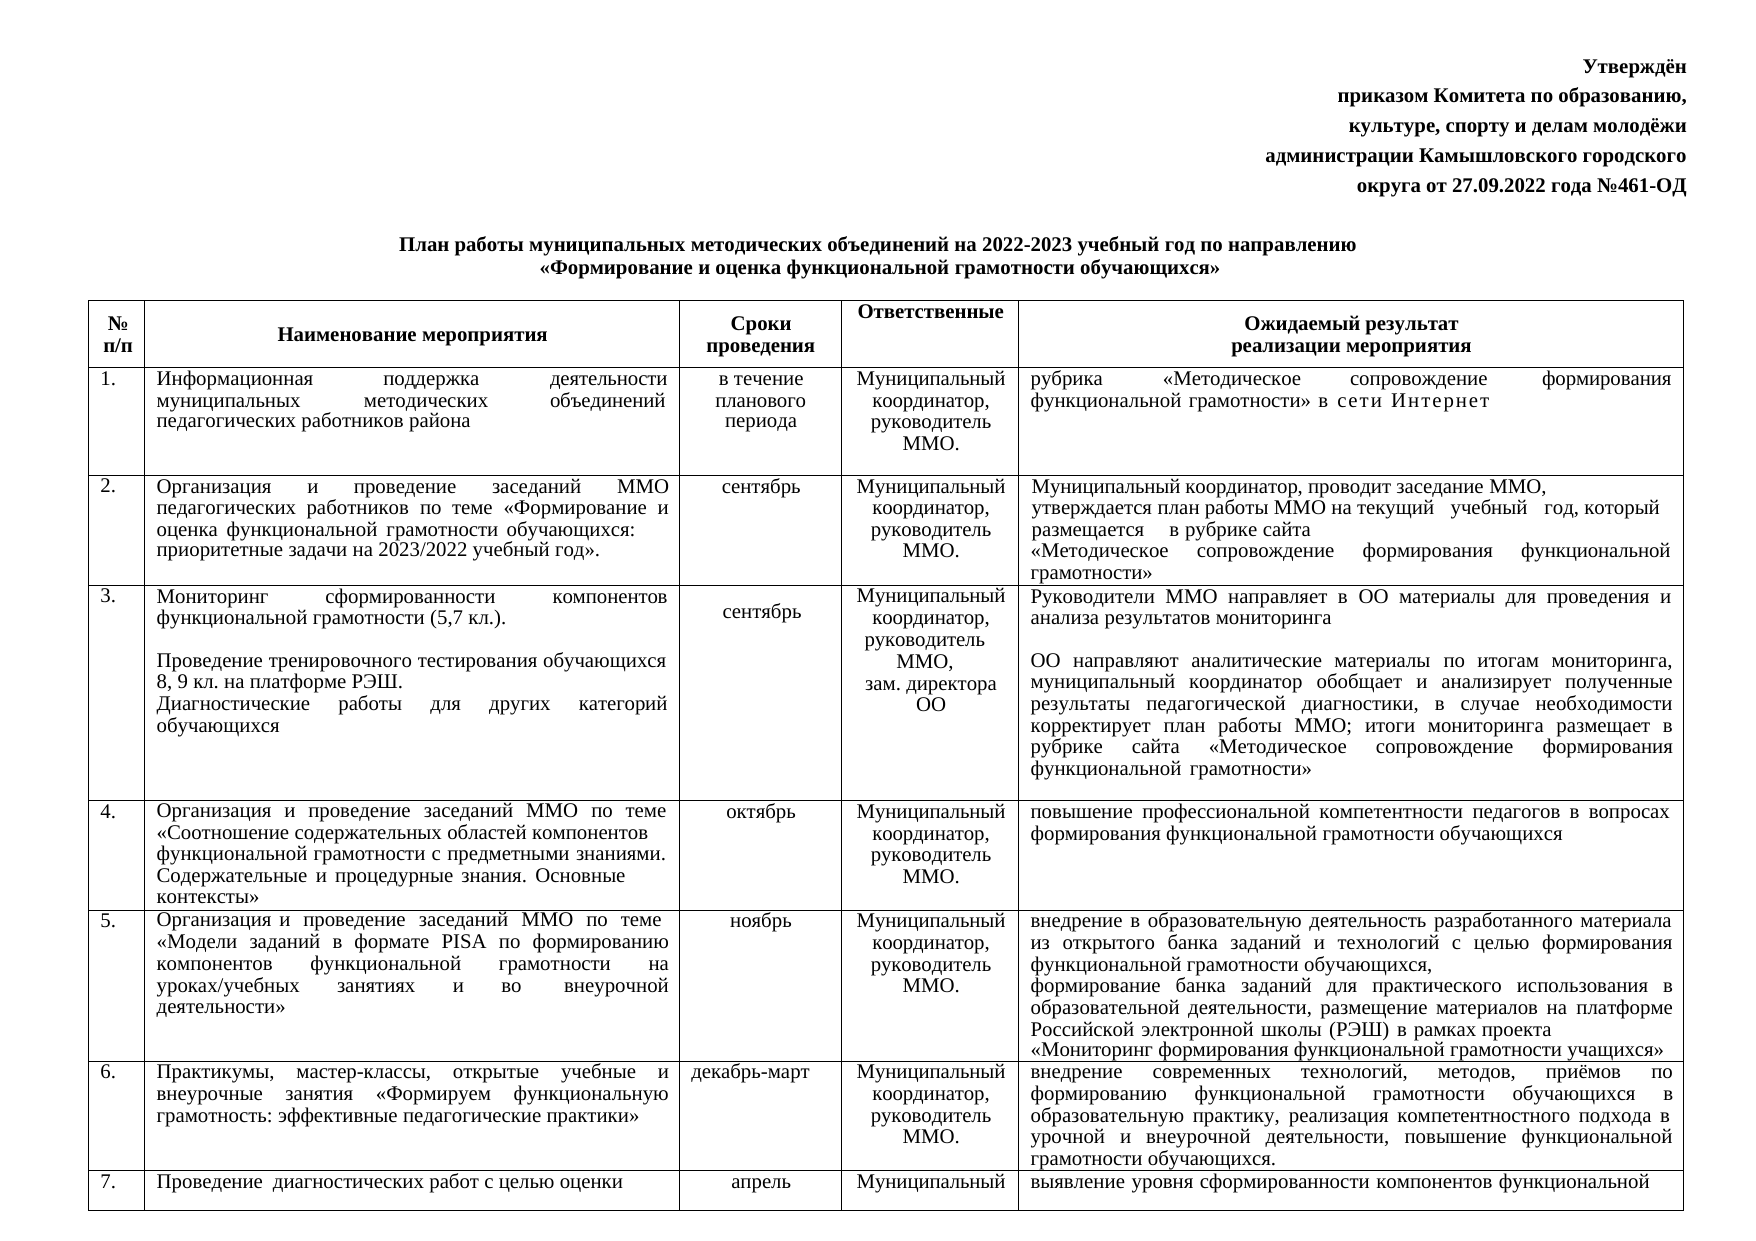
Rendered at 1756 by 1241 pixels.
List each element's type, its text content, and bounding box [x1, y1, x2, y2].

text администрации Камышловского городского [341, 144, 1687, 167]
table_cell Информационная поддержка деятельности муниципальных методических объединений педагогических работников района [145, 368, 679, 475]
table_cell апрель [680, 1171, 841, 1210]
text приказом Комитета по образованию, [341, 85, 1687, 107]
text округа от 27.09.2022 года №461-ОД [341, 174, 1687, 197]
text культуре, спорту и делам молодёжи [341, 114, 1687, 137]
table_cell Муниципальный координатор, руководитель ММО. [842, 911, 1018, 1061]
table_cell 3. [89, 586, 144, 800]
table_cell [1019, 1171, 1683, 1210]
text План работы муниципальных методических объединений на 2022-2023 учебный год по направлению [341, 234, 1414, 256]
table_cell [842, 1171, 1018, 1210]
table_cell внедрение в образовательную деятельность разработанного материала из открытого банка заданий и технологий с целью формирования функциональной грамотности обучающихся, формирование банка заданий для практического использования в образовательной деятельности, размещение материалов на платформе Российской электронной школы (РЭШ) в рамках проекта «Мониторинг формирования функциональной грамотности учащихся» [1019, 911, 1683, 1061]
table_cell Мониторинг сформированности компонентов функциональной грамотности (5,7 кл.). Проведение тренировочного тестирования обучающихся 8, 9 кл. на платформе РЭШ. Диагностические работы для других категорий обучающихся [145, 586, 679, 800]
table_cell Организация и проведение заседаний ММО по теме «Соотношение содержательных областей компонентов функциональной грамотности с предметными знаниями. Содержательные и процедурные знания. Основные контексты» [145, 801, 679, 910]
table_cell 6. [89, 1062, 144, 1170]
text Утверждён [341, 55, 1687, 78]
table_cell Муниципальный координатор, руководитель ММО. [842, 476, 1018, 584]
table_cell Муниципальный координатор, руководитель ММО. [842, 801, 1018, 910]
table_header Ожидаемый результат реализации мероприятия [1019, 301, 1683, 367]
table_cell Муниципальный координатор, руководитель ММО, зам. директора ОО [842, 586, 1018, 800]
table_cell 7. [89, 1171, 144, 1210]
table_cell Муниципальный координатор, руководитель ММО. [842, 1062, 1018, 1170]
table_cell сентябрь [680, 586, 841, 800]
table_cell 1. [89, 368, 144, 475]
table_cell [145, 1171, 679, 1210]
table_cell 5. [89, 911, 144, 1061]
text «Формирование и оценка функциональной грамотности обучающихся» [341, 256, 1419, 279]
table_cell ноябрь [680, 911, 841, 1061]
table_cell 4. [89, 801, 144, 910]
table_header Ответственные [842, 301, 1018, 367]
table_cell 2. [89, 476, 144, 584]
table_cell декабрь-март [680, 1062, 841, 1170]
table_cell в течение планового периода [680, 368, 841, 475]
table_header № п/п [89, 301, 144, 367]
table_cell Организация и проведение заседаний ММО по теме «Модели заданий в формате PISA по формированию компонентов функциональной грамотности на уроках/учебных занятиях и во внеурочной деятельности» [145, 911, 679, 1061]
table_cell Организация и проведение заседаний ММО педагогических работников по теме «Формирование и оценка функциональной грамотности обучающихся: приоритетные задачи на 2023/2022 учебный год». [145, 476, 679, 584]
table_header Сроки проведения [680, 301, 841, 367]
table_cell рубрика «Методическое сопровождение формирования функциональной грамотности» в сети Интернет [1019, 368, 1683, 475]
table_cell Муниципальный координатор, проводит заседание ММО, утверждается план работы ММО на текущий учебный год, который размещается в рубрике сайта «Методическое сопровождение формирования функциональной грамотности» [1019, 476, 1683, 584]
table_cell сентябрь [680, 476, 841, 584]
table_cell внедрение современных технологий, методов, приёмов по формированию функциональной грамотности обучающихся в образовательную практику, реализация компетентностного подхода в урочной и внеурочной деятельности, повышение функциональной грамотности обучающихся. [1019, 1062, 1683, 1170]
table_cell октябрь [680, 801, 841, 910]
table_cell повышение профессиональной компетентности педагогов в вопросах формирования функциональной грамотности обучающихся [1019, 801, 1683, 910]
table_header Наименование мероприятия [145, 301, 679, 367]
table_cell Руководители ММО направляет в ОО материалы для проведения и анализа результатов мониторинга ОО направляют аналитические материалы по итогам мониторинга, муниципальный координатор обобщает и анализирует полученные результаты педагогической диагностики, в случае необходимости корректирует план работы ММО; итоги мониторинга размещает в рубрике сайта «Методическое сопровождение формирования функциональной грамотности» [1019, 586, 1683, 800]
table_cell Практикумы, мастер-классы, открытые учебные и внеурочные занятия «Формируем функциональную грамотность: эффективные педагогические практики» [145, 1062, 679, 1170]
table_cell Муниципальный координатор, руководитель ММО. [842, 368, 1018, 475]
